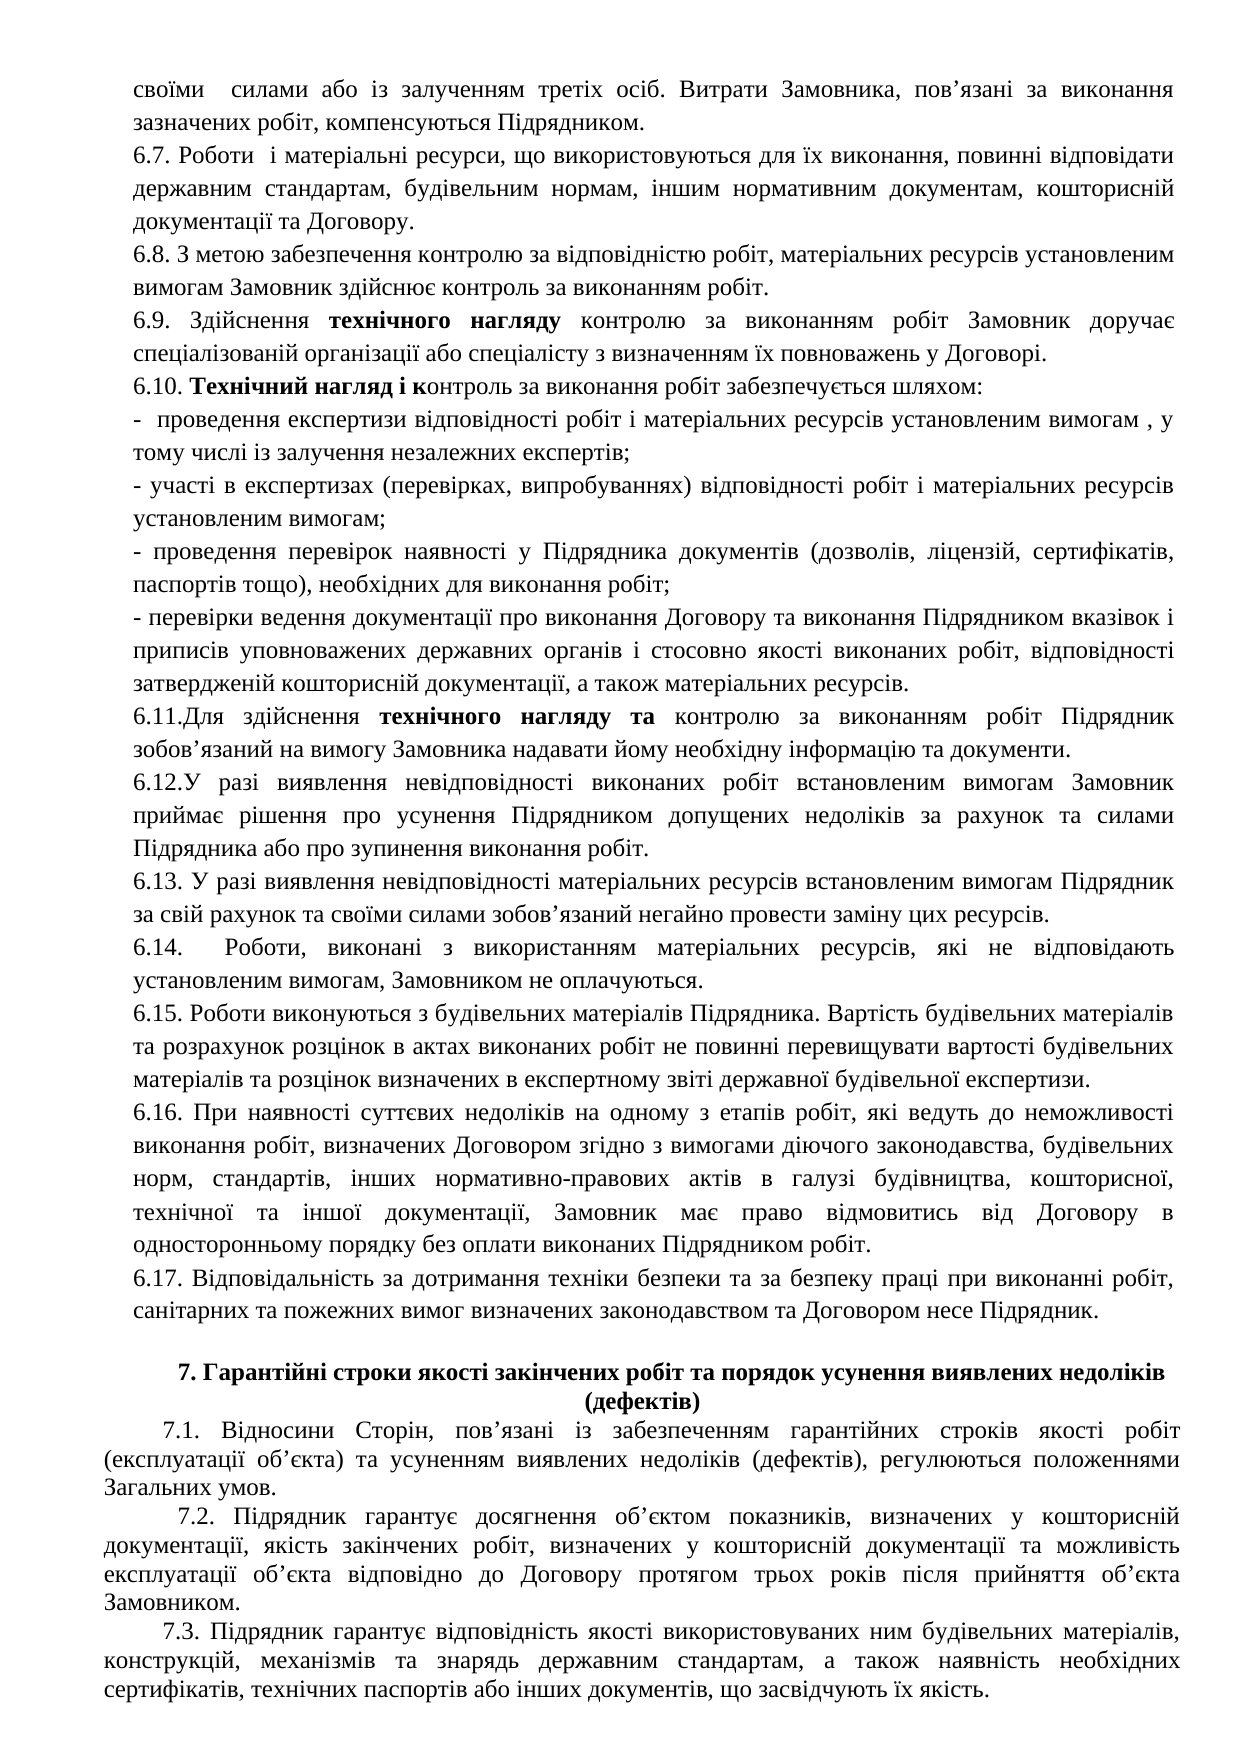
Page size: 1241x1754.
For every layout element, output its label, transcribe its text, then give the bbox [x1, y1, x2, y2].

text 6.9. Здійснення технічного нагляду контролю за виконанням робіт Замовник доручає спеціалізованій організації або спеціалісту з визначенням їх повноважень у Договорі. [133, 305, 1175, 367]
text 6.8. З метою забезпечення контролю за відповідністю робіт, матеріальних ресурсів установленим вимогам Замовник здійснює контроль за виконанням робіт. [133, 239, 1175, 301]
text - проведення експертизи відповідності робіт і матеріальних ресурсів установленим вимогам , у тому числі із залучення незалежних експертів; [133, 404, 1175, 466]
text - перевірки ведення документації про виконання Договору та виконання Підрядником вказівок і приписів уповноважених державних органів і стосовно якості виконаних робіт, відповідності затвердженій кошторисній документації, а також матеріальних ресурсів. [133, 602, 1175, 697]
text 7.2. Підрядник гарантує досягнення об’єктом показників, визначених у кошторисній документації, якість закінчених робіт, визначених у кошторисній документації та можливість експлуатації об’єкта відповідно до Договору протягом трьох років після прийняття об’єкта Замовником. [103, 1501, 1181, 1616]
text 6.13. У разі виявлення невідповідності матеріальних ресурсів встановленим вимогам Підрядник за свій рахунок та своїми силами зобов’язаний негайно провести заміну цих ресурсів. [133, 866, 1175, 928]
text 6.11.Для здійснення технічного нагляду та контролю за виконанням робіт Підрядник зобов’язаний на вимогу Замовника надавати йому необхідну інформацію та документи. [133, 701, 1175, 763]
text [133, 74, 1175, 136]
text - участі в експертизах (перевірках, випробуваннях) відповідності робіт і матеріальних ресурсів установленим вимогам; [133, 470, 1175, 532]
text 6.15. Роботи виконуються з будівельних матеріалів Підрядника. Вартість будівельних матеріалів та розрахунок розцінок в актах виконаних робіт не повинні перевищувати вартості будівельних матеріалів та розцінок визначених в експертному звіті державної будівельної експертизи. [133, 998, 1175, 1093]
text 7.1. Відносини Сторін, пов’язані із забезпеченням гарантійних строків якості робіт (експлуатації об’єкта) та усуненням виявлених недоліків (дефектів), регулюються положеннями Загальних умов. [103, 1415, 1181, 1501]
text - проведення перевірок наявності у Підрядника документів (дозволів, ліцензій, сертифікатів, паспортів тощо), необхідних для виконання робіт; [133, 536, 1175, 598]
text 6.12.У разі виявлення невідповідності виконаних робіт встановленим вимогам Замовник приймає рішення про усунення Підрядником допущених недоліків за рахунок та силами Підрядника або про зупинення виконання робіт. [133, 767, 1175, 862]
text 7.3. Підрядник гарантує відповідність якості використовуваних ним будівельних матеріалів, конструкцій, механізмів та знарядь державним стандартам, а також наявність необхідних сертифікатів, технічних паспортів або інших документів, що засвідчують їх якість. [103, 1616, 1181, 1702]
text 6.10. Технічний нагляд і контроль за виконання робіт забезпечується шляхом: [133, 371, 1175, 400]
text 6.7. Роботи і матеріальні ресурси, що використовуються для їх виконання, повинні відповідати державним стандартам, будівельним нормам, іншим нормативним документам, кошторисній документації та Договору. [133, 140, 1175, 235]
text 6.16. При наявності суттєвих недоліків на одному з етапів робіт, які ведуть до неможливості виконання робіт, визначених Договором згідно з вимогами діючого законодавства, будівельних норм, стандартів, інших нормативно-правових актів в галузі будівництва, кошторисної, технічної та іншої документації, Замовник має право відмовитись від Договору в односторонньому порядку без оплати виконаних Підрядником робіт. [133, 1097, 1175, 1258]
text 6.17. Відповідальність за дотримання техніки безпеки та за безпеку праці при виконанні робіт, санітарних та пожежних вимог визначених законодавством та Договором несе Підрядник. [133, 1263, 1175, 1324]
text 6.14. Роботи, виконані з використанням матеріальних ресурсів, які не відповідають установленим вимогам, Замовником не оплачуються. [133, 932, 1175, 994]
text 7. Гарантійні строки якості закінчених робіт та порядок усунення виявлених недоліків (дефектів) [103, 1357, 1181, 1415]
